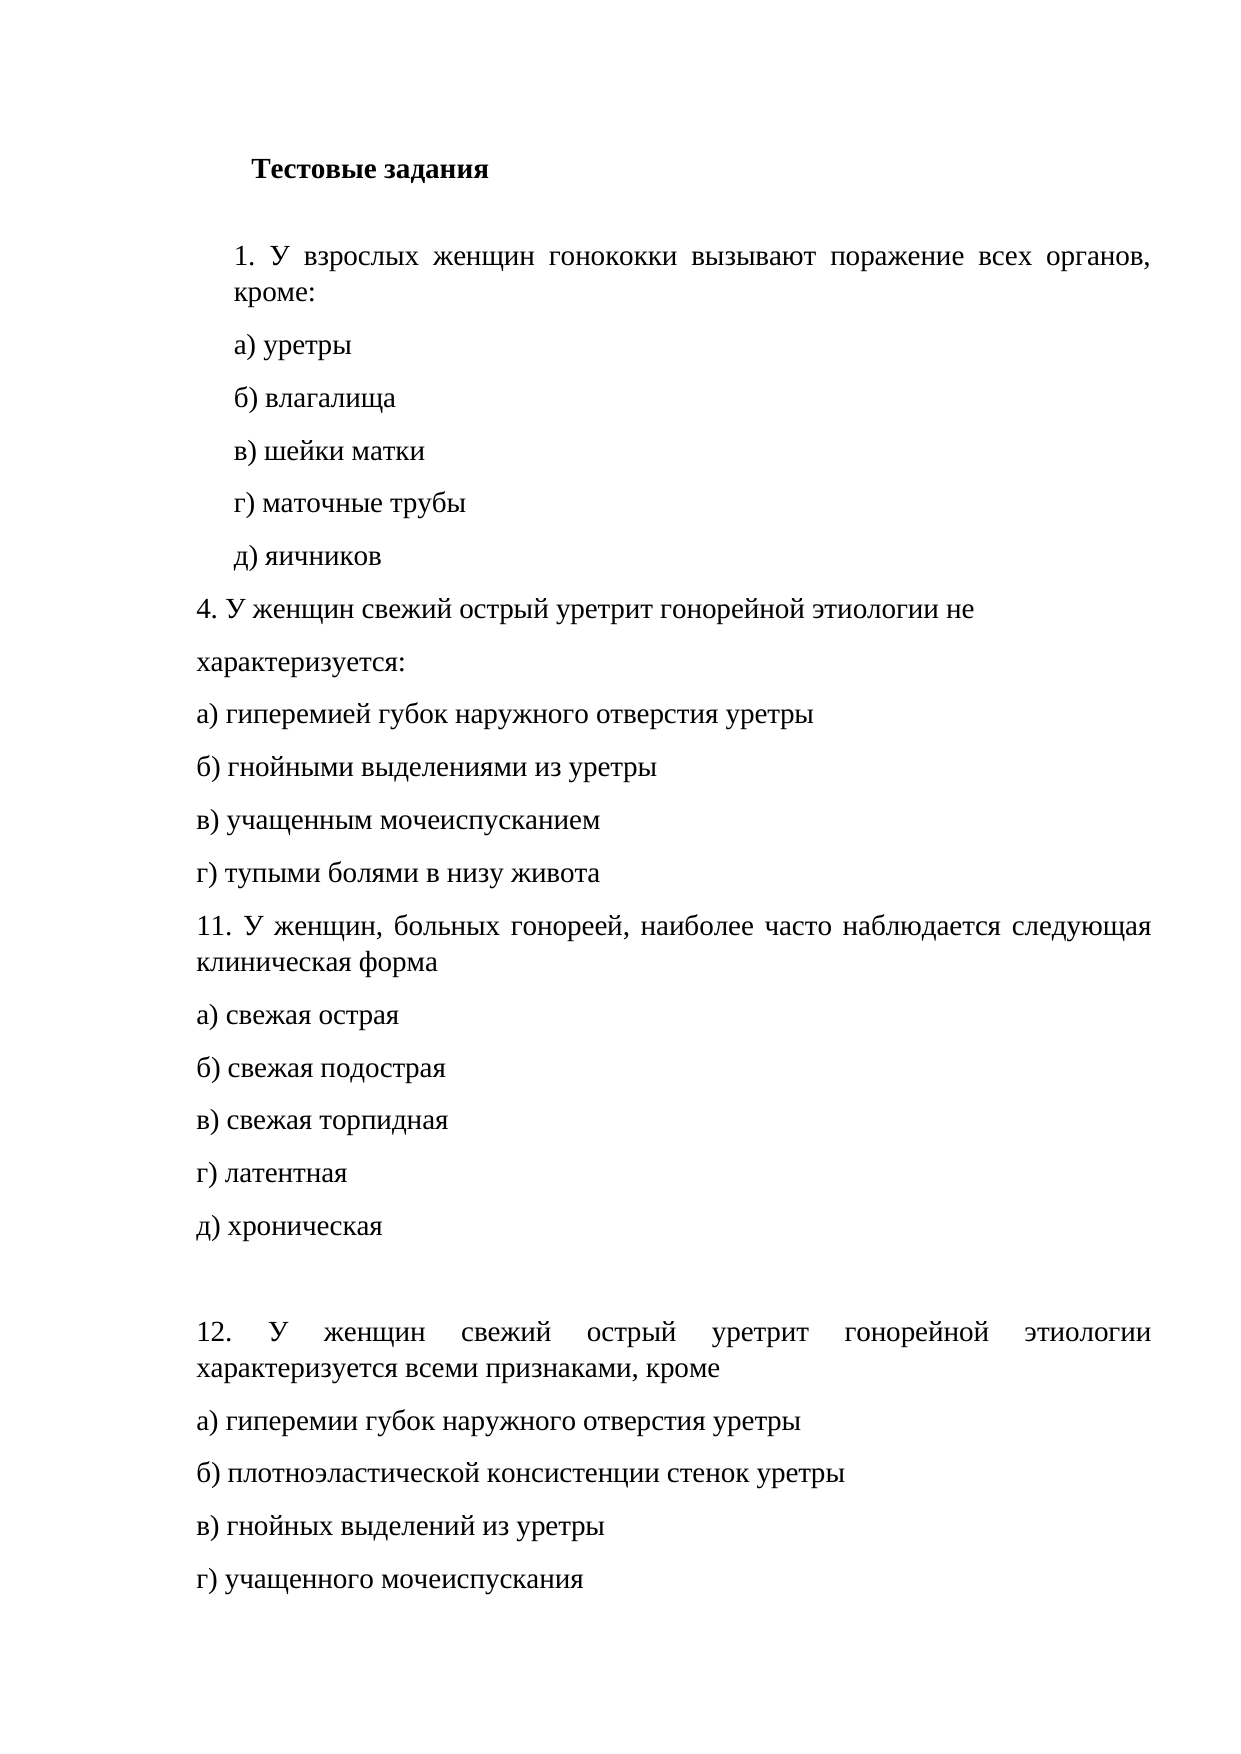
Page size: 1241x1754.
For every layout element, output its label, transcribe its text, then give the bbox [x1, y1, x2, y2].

text в) гнойных выделений из уретры [196, 1508, 1152, 1542]
text г) маточные трубы [233, 485, 1152, 519]
text г) тупыми болями в низу живота [196, 855, 1152, 889]
text б) плотноэластической консистенции стенок уретры [196, 1456, 1152, 1489]
text а) гиперемией губок наружного отверстия уретры [196, 697, 1152, 730]
text б) гнойными выделениями из уретры [196, 749, 1152, 783]
text Тестовые задания [177, 152, 1152, 185]
text в) свежая торпидная [196, 1102, 1152, 1136]
text а) уретры [233, 327, 1152, 361]
text г) латентная [196, 1155, 1152, 1189]
text д) хроническая [196, 1208, 1152, 1242]
text а) свежая острая [196, 997, 1152, 1030]
text в) учащенным мочеиспусканием [196, 802, 1152, 836]
text 11. У женщин, больных гонореей, наиболее часто наблюдается следующая клиническая форма [196, 908, 1152, 978]
text характеризуется: [196, 644, 1152, 677]
text г) учащенного мочеиспускания [196, 1561, 1152, 1595]
text в) шейки матки [233, 433, 1152, 466]
text а) гиперемии губок наружного отверстия уретры [196, 1403, 1152, 1436]
text д) яичников [233, 538, 1152, 572]
text б) влагалища [233, 380, 1152, 413]
text 1. У взрослых женщин гонококки вызывают поражение всех органов, кроме: [233, 238, 1152, 308]
text 4. У женщин свежий острый уретрит гонорейной этиологии не [196, 591, 1152, 624]
text б) свежая подострая [196, 1050, 1152, 1083]
text 12. У женщин свежий острый уретрит гонорейной этиологии характеризуется всеми признаками, кроме [196, 1314, 1152, 1383]
